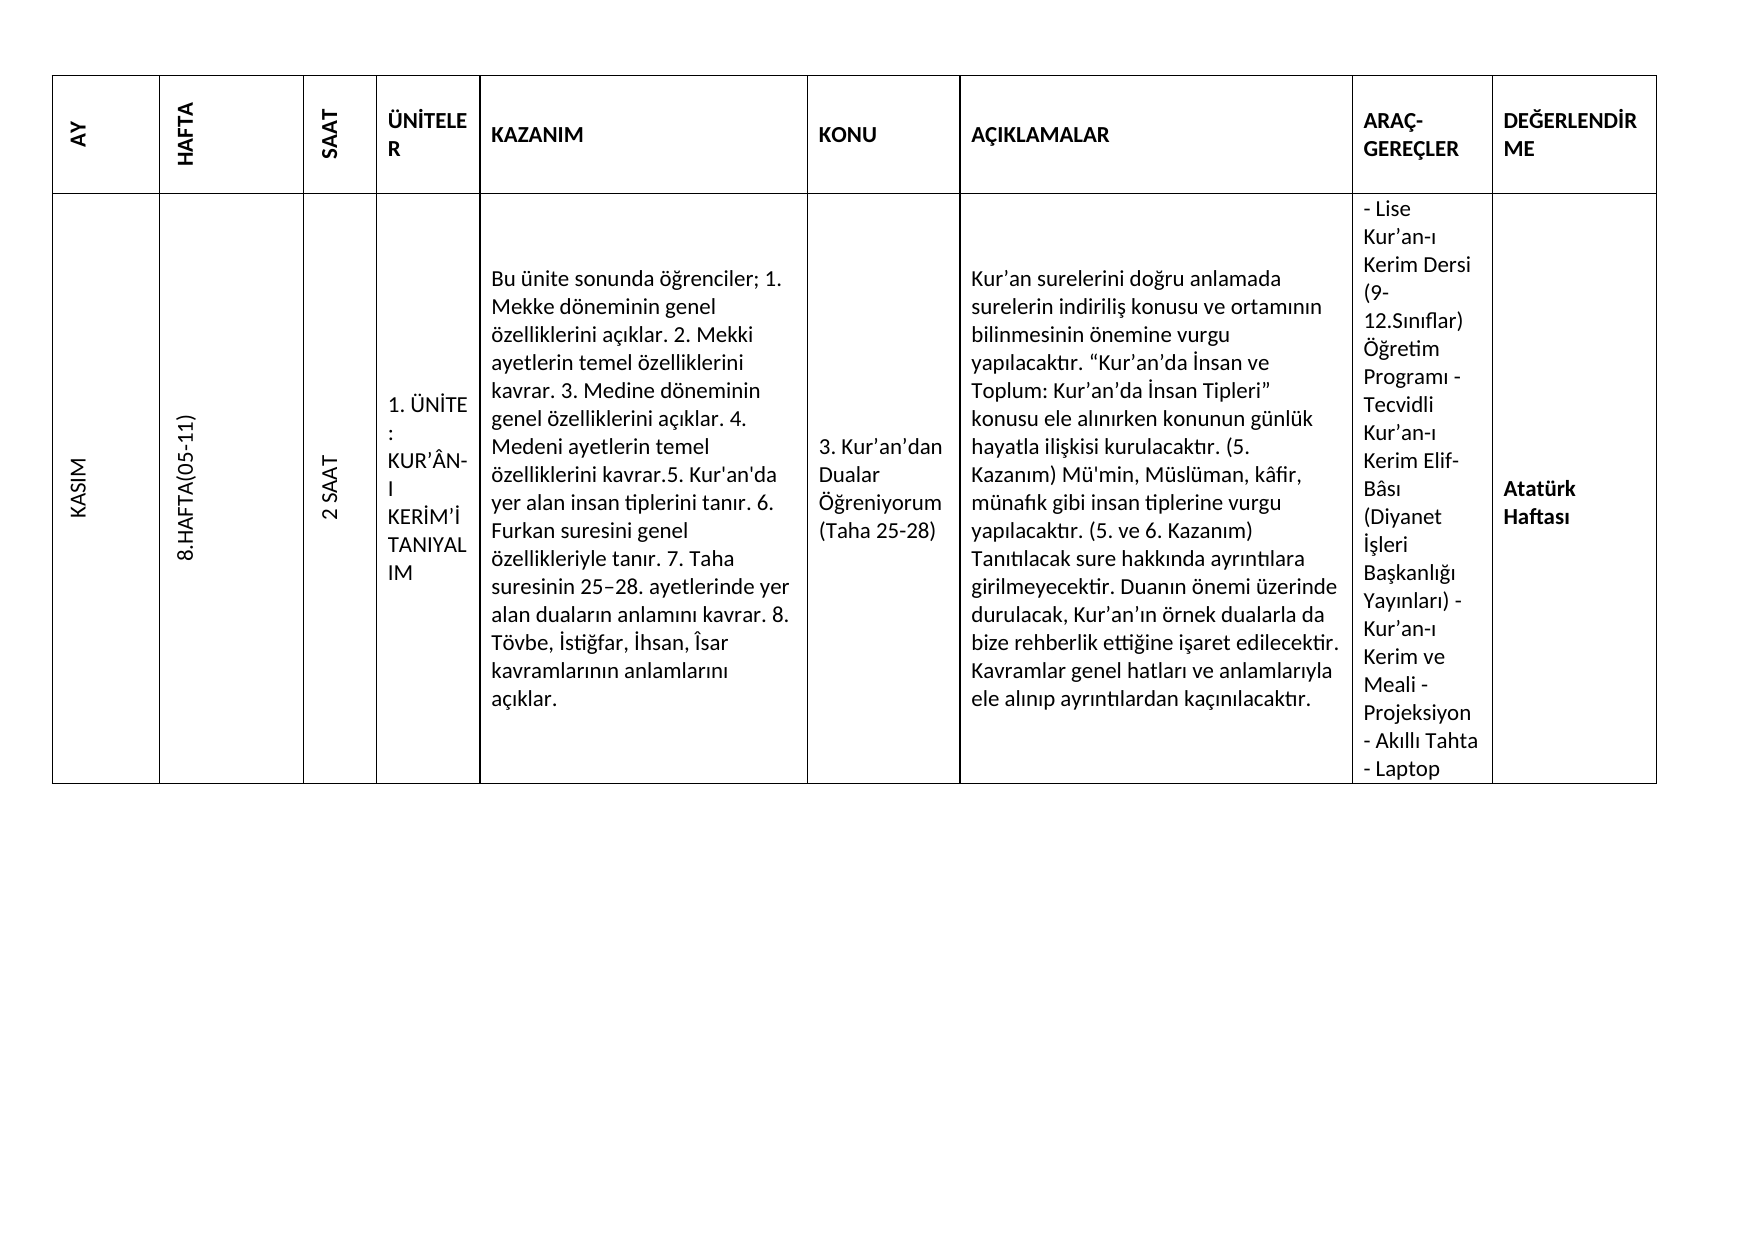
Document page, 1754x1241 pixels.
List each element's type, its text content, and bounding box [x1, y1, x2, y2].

table_cell Kur’an surelerini doğru anlamada surelerin indiriliş konusu ve ortamının bilinmesinin önemine vurgu yapılacaktır. “Kur’an’da İnsan ve Toplum: Kur’an’da İnsan Tipleri” konusu ele alınırken konunun günlük hayatla ilişkisi kurulacaktır. (5. Kazanım) Mü'min, Müslüman, kâfir, münafık gibi insan tiplerine vurgu yapılacaktır. (5. ve 6. Kazanım) Tanıtılacak sure hakkında ayrıntılara girilmeyecektir. Duanın önemi üzerinde durulacak, Kur’an’ın örnek dualarla da bize rehberlik ettiğine işaret edilecektir. Kavramlar genel hatları ve anlamlarıyla ele alınıp ayrıntılardan kaçınılacaktır. [961, 194, 1352, 783]
table_cell Atatürk Haftası [1493, 194, 1656, 783]
table_header AÇIKLAMALAR [961, 76, 1352, 193]
table_header KAZANIM [481, 76, 807, 193]
table_header SAAT [304, 76, 376, 193]
table_cell - Lise Kur’an-ı Kerim Dersi (9-12.Sınıflar) Öğretim Programı - Tecvidli Kur’an-ı Kerim Elif-Bâsı (Diyanet İşleri Başkanlığı Yayınları) - Kur’an-ı Kerim ve Meali - Projeksiyon - Akıllı Tahta - Laptop [1353, 194, 1492, 783]
table_cell KASIM [53, 194, 159, 783]
table_header DEĞERLENDİRME [1493, 76, 1656, 193]
table_cell 2 SAAT [304, 194, 376, 783]
table_header HAFTA [160, 76, 303, 193]
table_header AY [53, 76, 159, 193]
table_header ÜNİTELER [377, 76, 479, 193]
table_header ARAÇ-GEREÇLER [1353, 76, 1492, 193]
table_cell Bu ünite sonunda öğrenciler; 1. Mekke döneminin genel özelliklerini açıklar. 2. Mekki ayetlerin temel özelliklerini kavrar. 3. Medine döneminin genel özelliklerini açıklar. 4. Medeni ayetlerin temel özelliklerini kavrar.5. Kur'an'da yer alan insan tiplerini tanır. 6. Furkan suresini genel özellikleriyle tanır. 7. Taha suresinin 25–28. ayetlerinde yer alan duaların anlamını kavrar. 8. Tövbe, İstiğfar, İhsan, Îsar kavramlarının anlamlarını açıklar. [481, 194, 807, 783]
table_cell 3. Kur’an’dan Dualar Öğreniyorum (Taha 25-28) [808, 194, 959, 783]
table_cell 8.HAFTA(05-11) [160, 194, 303, 783]
table_header KONU [808, 76, 959, 193]
table_cell 1. ÜNİTE : KUR’ÂN-I KERİM’İ TANIYALIM [377, 194, 479, 783]
